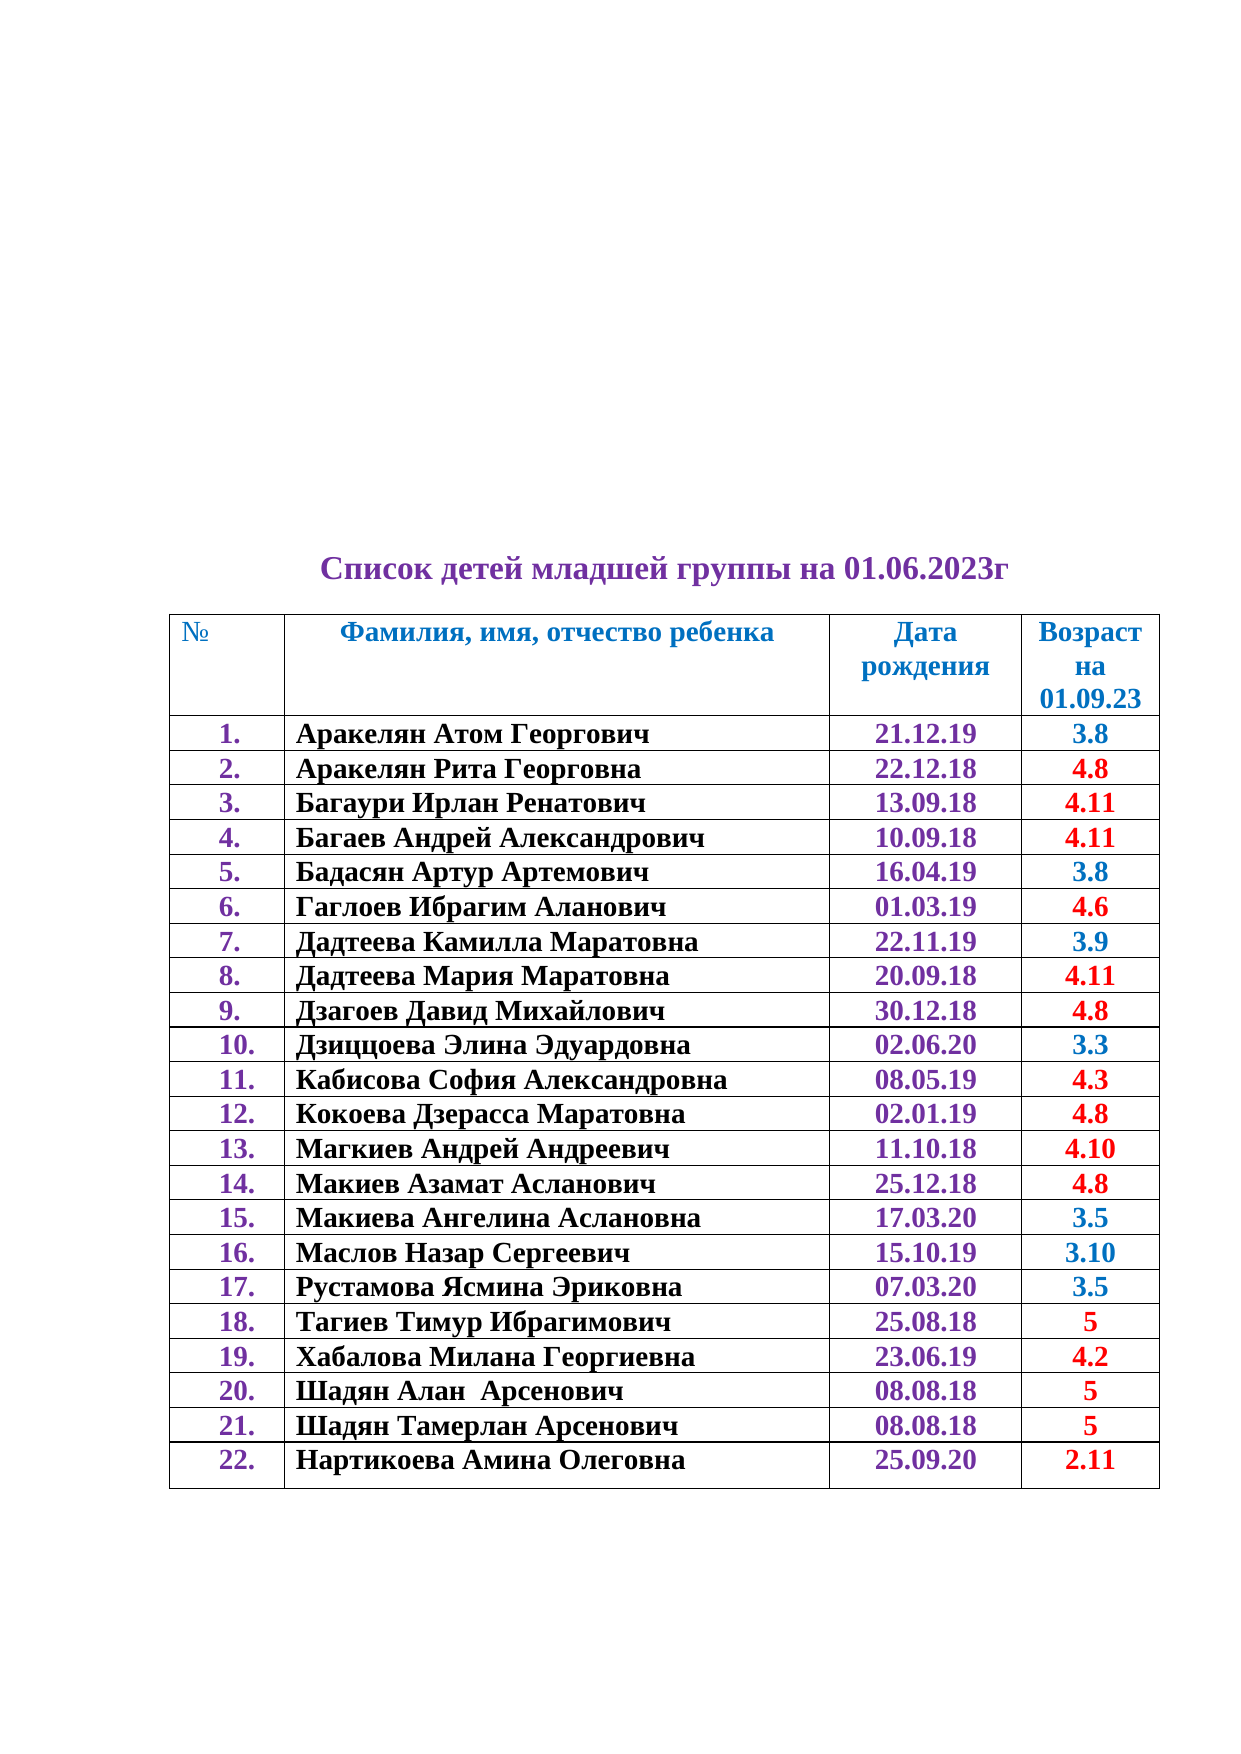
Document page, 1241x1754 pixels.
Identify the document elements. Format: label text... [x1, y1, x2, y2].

table_cell 02.01.19 [830, 1097, 1021, 1130]
table_cell [170, 716, 284, 750]
table_cell Дзагоев Давид Михайлович [285, 993, 829, 1026]
table_cell [170, 751, 284, 784]
table_cell [170, 958, 284, 992]
table_cell Дадтеева Мария Маратовна [285, 958, 829, 992]
table_cell Маслов Назар Сергеевич [285, 1235, 829, 1268]
table_cell 2.11 [1022, 1443, 1159, 1487]
table_header Фамилия, имя, отчество ребенка [285, 615, 829, 715]
table_cell 08.08.18 [830, 1408, 1021, 1441]
table_cell Багаури Ирлан Ренатович [285, 785, 829, 819]
table_cell 20.09.18 [830, 958, 1021, 992]
table_cell 10.09.18 [830, 820, 1021, 853]
table_cell 21.12.19 [830, 716, 1021, 750]
table_cell 3.8 [1022, 716, 1159, 750]
table_header Дата рождения [830, 615, 1021, 715]
table_cell Рустамова Ясмина Эриковна [285, 1270, 829, 1303]
table_cell 3.3 [1022, 1028, 1159, 1061]
table_cell [170, 785, 284, 819]
table_cell 3.8 [1022, 855, 1159, 888]
table_cell 22.11.19 [830, 924, 1021, 957]
table_cell Тагиев Тимур Ибрагимович [285, 1304, 829, 1338]
table_cell 5 [1022, 1373, 1159, 1407]
table_cell 3.10 [1022, 1235, 1159, 1268]
table_cell 15.10.19 [830, 1235, 1021, 1268]
table_cell [170, 1339, 284, 1372]
table_cell Макиева Ангелина Аслановна [285, 1200, 829, 1234]
table_cell [170, 1270, 284, 1303]
table_cell Аракелян Атом Георгович [285, 716, 829, 750]
table_cell Дзиццоева Элина Эдуардовна [285, 1028, 829, 1061]
table_cell 25.09.20 [830, 1443, 1021, 1487]
table_cell 25.12.18 [830, 1166, 1021, 1199]
table_cell Бадасян Артур Артемович [285, 855, 829, 888]
table_cell 22.12.18 [830, 751, 1021, 784]
table_cell 4.10 [1022, 1131, 1159, 1165]
text Список детей младшей группы на 01.06.2023г [177, 549, 1152, 587]
table_cell [170, 889, 284, 923]
table_cell [170, 1062, 284, 1096]
table_cell 13.09.18 [830, 785, 1021, 819]
table_cell 08.05.19 [830, 1062, 1021, 1096]
table_cell 4.3 [1022, 1062, 1159, 1096]
table_cell [170, 1028, 284, 1061]
table_cell [170, 924, 284, 957]
table_cell Магкиев Андрей Андреевич [285, 1131, 829, 1165]
table_header № [170, 615, 284, 715]
table_cell 4.8 [1022, 751, 1159, 784]
table_cell Кокоева Дзерасса Маратовна [285, 1097, 829, 1130]
table_cell 08.08.18 [830, 1373, 1021, 1407]
table_cell Шадян Алан Арсенович [285, 1373, 829, 1407]
table_cell Шадян Тамерлан Арсенович [285, 1408, 829, 1441]
table_cell 5 [1022, 1408, 1159, 1441]
table_cell [170, 1097, 284, 1130]
table_cell Аракелян Рита Георговна [285, 751, 829, 784]
table_cell 4.2 [1022, 1339, 1159, 1372]
table_cell 4.8 [1022, 993, 1159, 1026]
table_cell [170, 1166, 284, 1199]
table_cell 4.6 [1022, 889, 1159, 923]
table_cell 4.8 [1022, 1097, 1159, 1130]
table_cell [170, 1235, 284, 1268]
table_cell 30.12.18 [830, 993, 1021, 1026]
table_cell 4.11 [1022, 820, 1159, 853]
table_cell 02.06.20 [830, 1028, 1021, 1061]
table_cell Макиев Азамат Асланович [285, 1166, 829, 1199]
table_cell Кабисова София Александровна [285, 1062, 829, 1096]
table_cell 11.10.18 [830, 1131, 1021, 1165]
table_cell 16.04.19 [830, 855, 1021, 888]
table_cell Нартикоева Амина Олеговна [285, 1443, 829, 1487]
table_cell Хабалова Милана Георгиевна [285, 1339, 829, 1372]
table_cell 3.5 [1022, 1200, 1159, 1234]
table_cell [170, 1131, 284, 1165]
table_cell [170, 1443, 284, 1487]
table_cell Гаглоев Ибрагим Аланович [285, 889, 829, 923]
table_cell [170, 1373, 284, 1407]
table_cell 5 [1022, 1304, 1159, 1338]
table_cell 23.06.19 [830, 1339, 1021, 1372]
table_cell 01.03.19 [830, 889, 1021, 923]
table_cell [170, 1408, 284, 1441]
table_cell 17.03.20 [830, 1200, 1021, 1234]
table_cell 25.08.18 [830, 1304, 1021, 1338]
table_cell 4.8 [1022, 1166, 1159, 1199]
table_cell [170, 993, 284, 1026]
table_cell 4.11 [1022, 785, 1159, 819]
table_cell Багаев Андрей Александрович [285, 820, 829, 853]
table_cell [170, 855, 284, 888]
table_cell 3.9 [1022, 924, 1159, 957]
table_cell 4.11 [1022, 958, 1159, 992]
table_cell [170, 820, 284, 853]
table_header Возраст на 01.09.23 [1022, 615, 1159, 715]
table_cell Дадтеева Камилла Маратовна [285, 924, 829, 957]
table_cell [170, 1200, 284, 1234]
table_cell 3.5 [1022, 1270, 1159, 1303]
table_cell [170, 1304, 284, 1338]
table_cell 07.03.20 [830, 1270, 1021, 1303]
